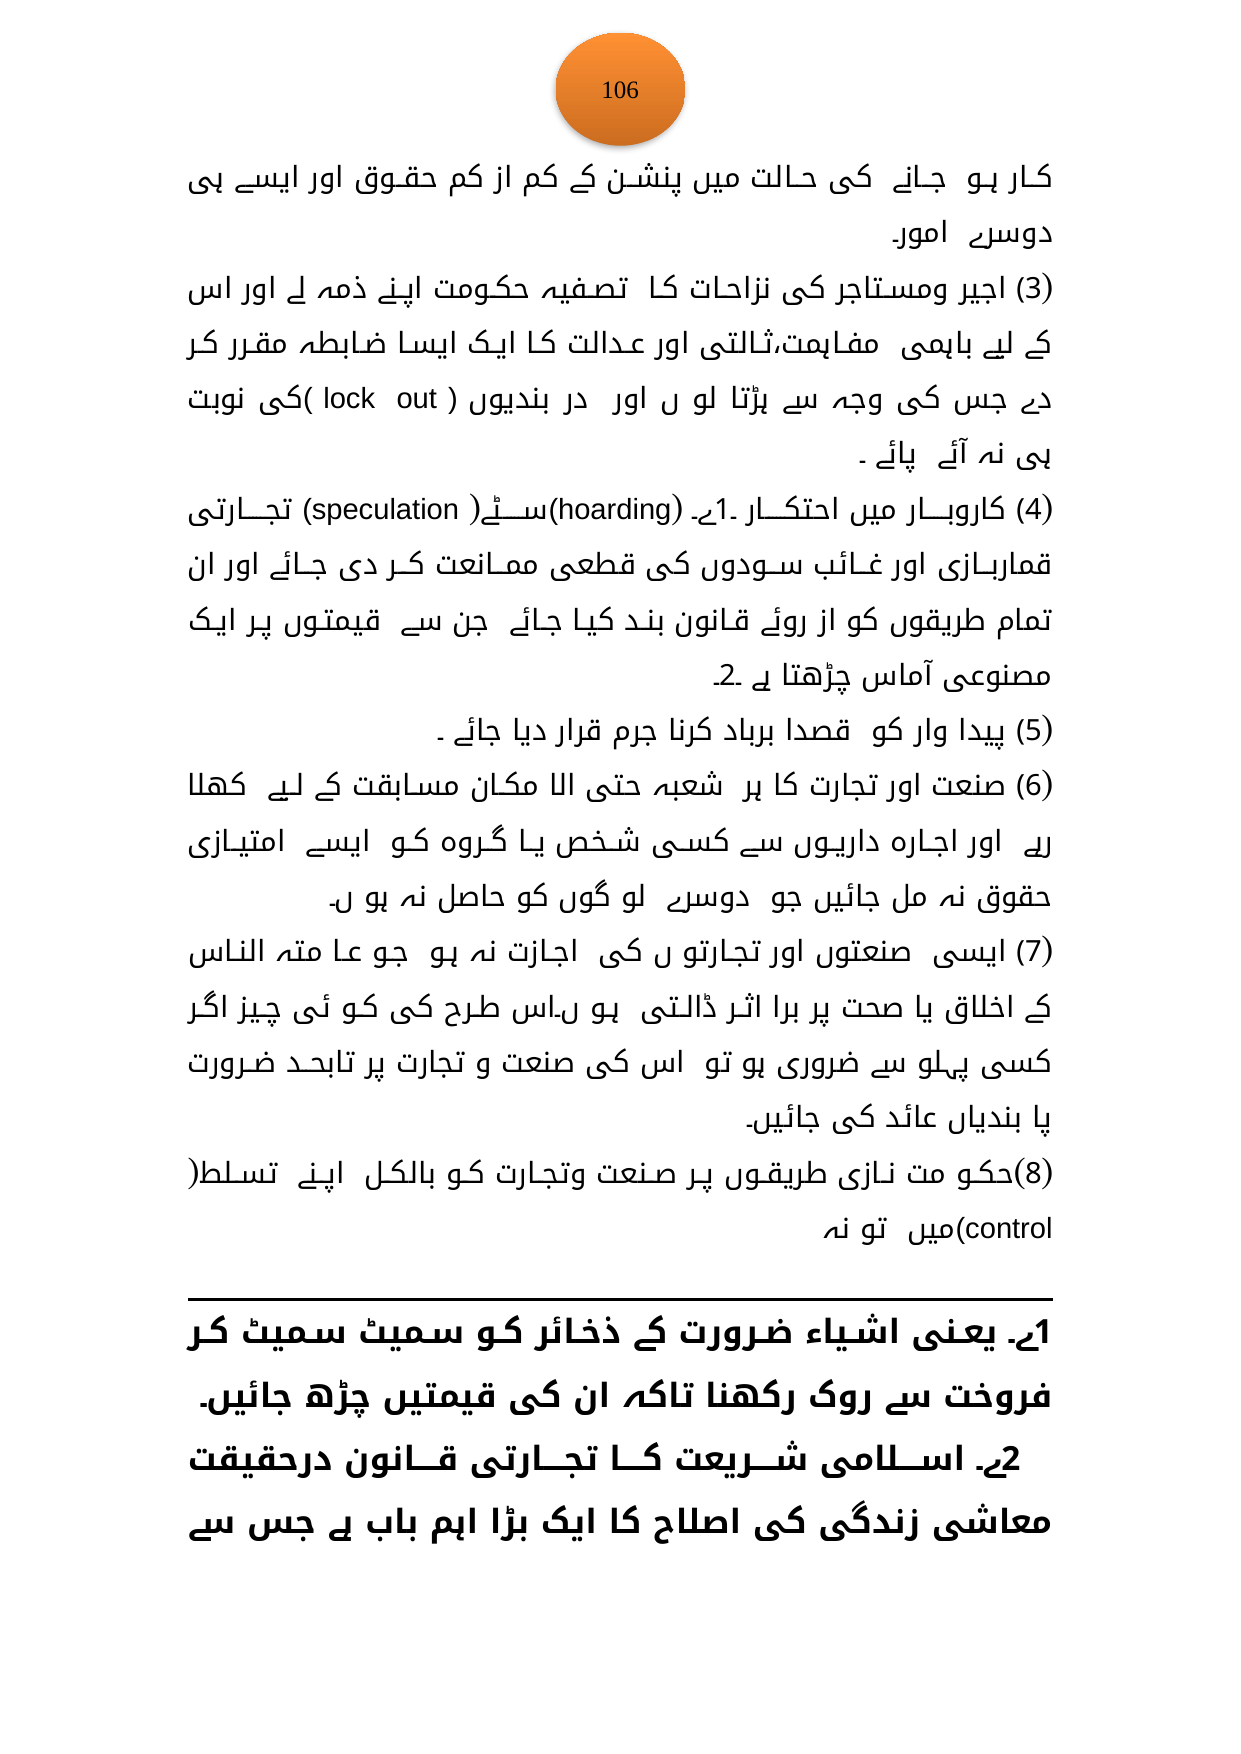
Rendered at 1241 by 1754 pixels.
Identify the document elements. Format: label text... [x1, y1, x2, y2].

text (6) صنعت اور تجارت کا ہر شعبہ حتی الا مکان مسابقت کے لیے کھلا رہے اور اجارہ داریوں سے کسی شخص یا گروہ کو ایسے امتیازی حقوق نہ مل جائیں جو دوسرے لو گوں کو حاصل نہ ہو ں۔ [187, 758, 1053, 924]
text (4) کاروبار میں احتکار ۔1ے۔ (hoarding)سٹے( speculation) تجارتی قماربازی اور غائب سودوں کی قطعی ممانعت کر دی جائے اور ان تمام طریقوں کو از روئے قانون بند کیا جائے جن سے قیمتوں پر ایک مصنوعی آماس چڑھتا ہے ۔2۔ [187, 482, 1053, 703]
text 1ے۔ یعنی اشیاء ضرورت کے ذخائر کو سمیٹ سمیٹ کر فروخت سے روک رکھنا تاکہ ان کی قیمتیں چڑھ جائیں۔ [187, 1301, 1053, 1428]
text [187, 1428, 1053, 1554]
text (3) اجیر ومستاجر کی نزاحات کا تصفیہ حکومت اپنے ذمہ لے اور اس کے لیے باہمی مفاہمت،ثالتی اور عدالت کا ایک ایسا ضابطہ مقرر کر دے جس کی وجہ سے ہڑتا لو ں اور در بندیوں ( lock out )کی نوبت ہی نہ آئے پائے ۔ [187, 261, 1053, 482]
text (8)حکو مت نازی طریقوں پر صنعت وتجارت کو بالکل اپنے تسلط( control)میں تو نہ [187, 1146, 1053, 1256]
text (5) پیدا وار کو قصدا برباد کرنا جرم قرار دیا جائے ۔ [187, 703, 1053, 758]
text (7) ایسی صنعتوں اور تجارتو ں کی اجازت نہ ہو جو عا متہ الناس کے اخلاق یا صحت پر برا اثر ڈالتی ہو ں۔اس طرح کی کو ئی چیز اگر کسی پہلو سے ضروری ہو تو اس کی صنعت و تجارت پر تابحد ضرورت پا بندیاں عائد کی جائیں۔ [187, 924, 1053, 1146]
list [187, 150, 1053, 261]
